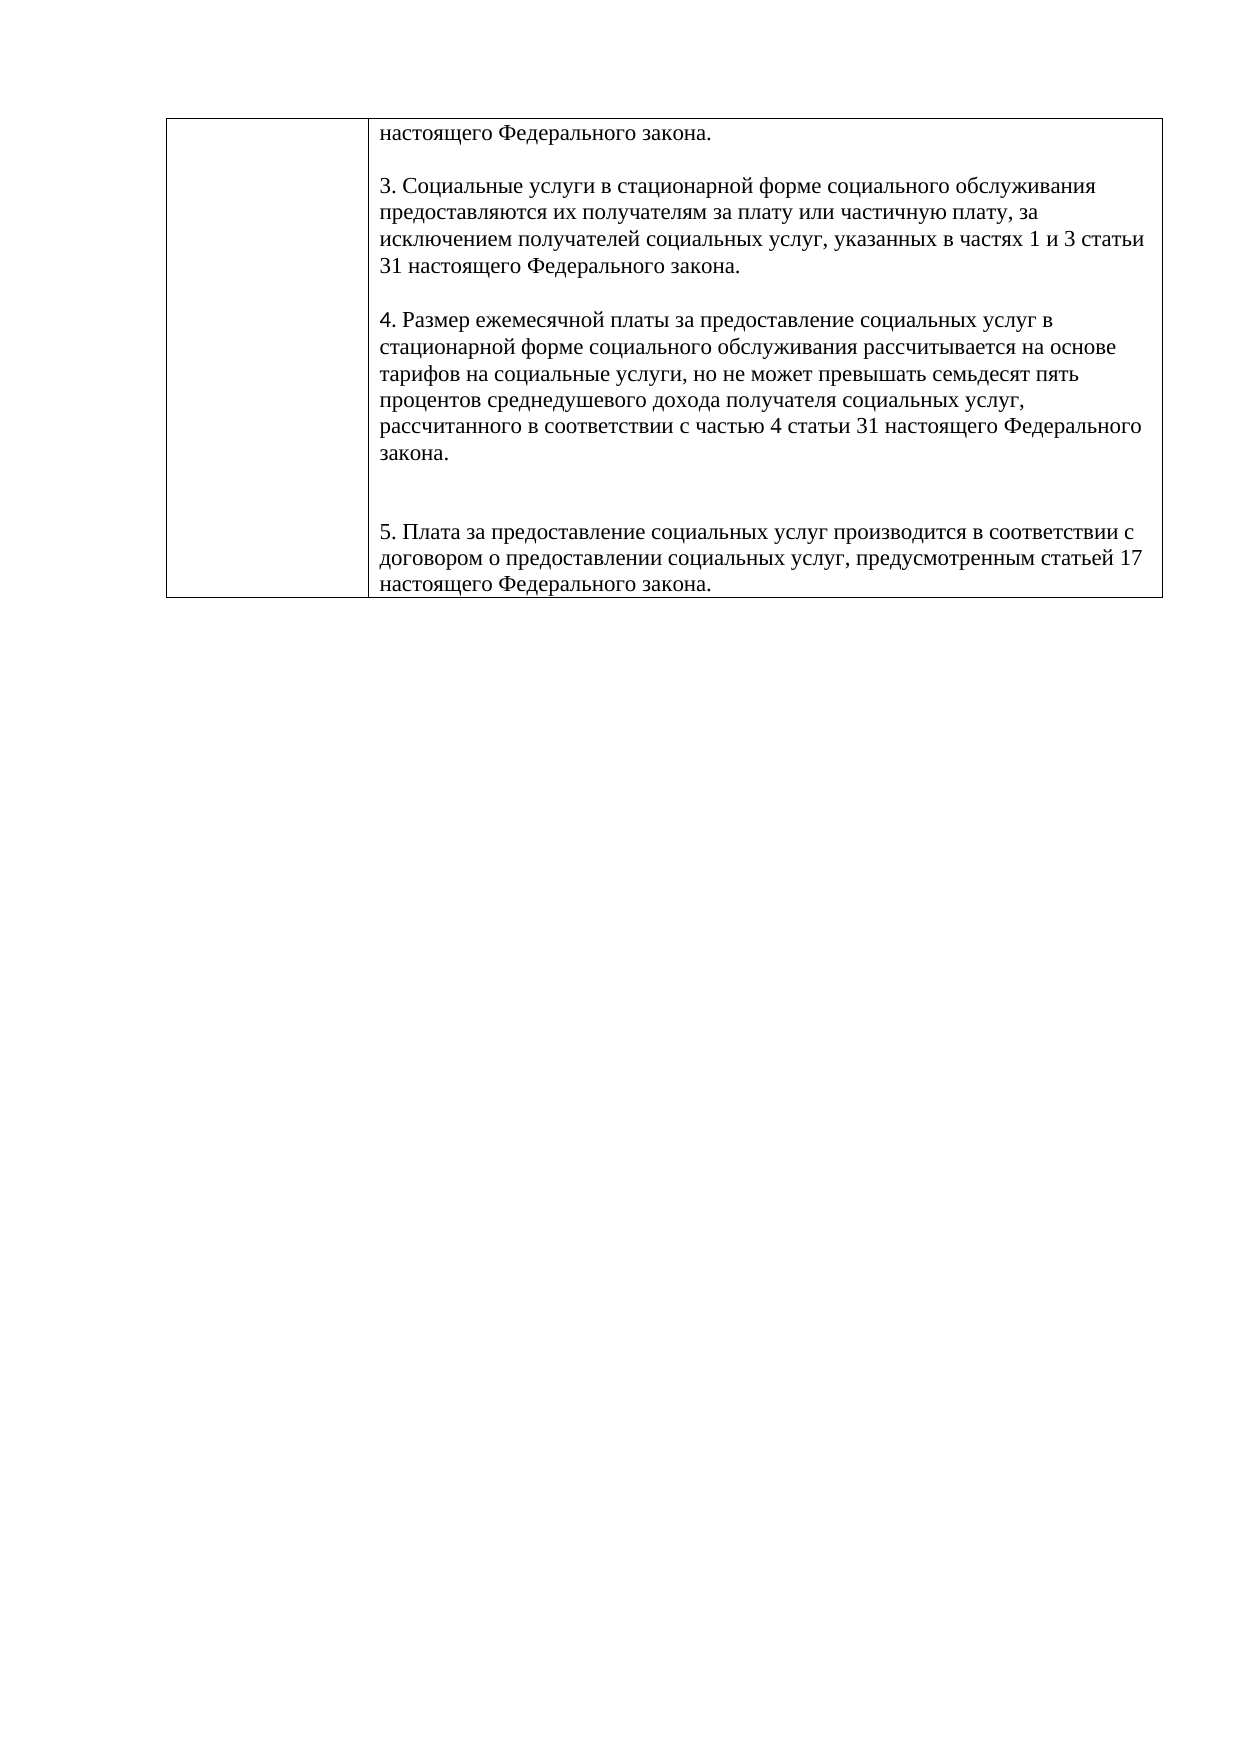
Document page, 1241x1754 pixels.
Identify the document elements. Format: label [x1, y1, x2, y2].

table_header [369, 119, 1162, 597]
table_header [167, 119, 368, 597]
